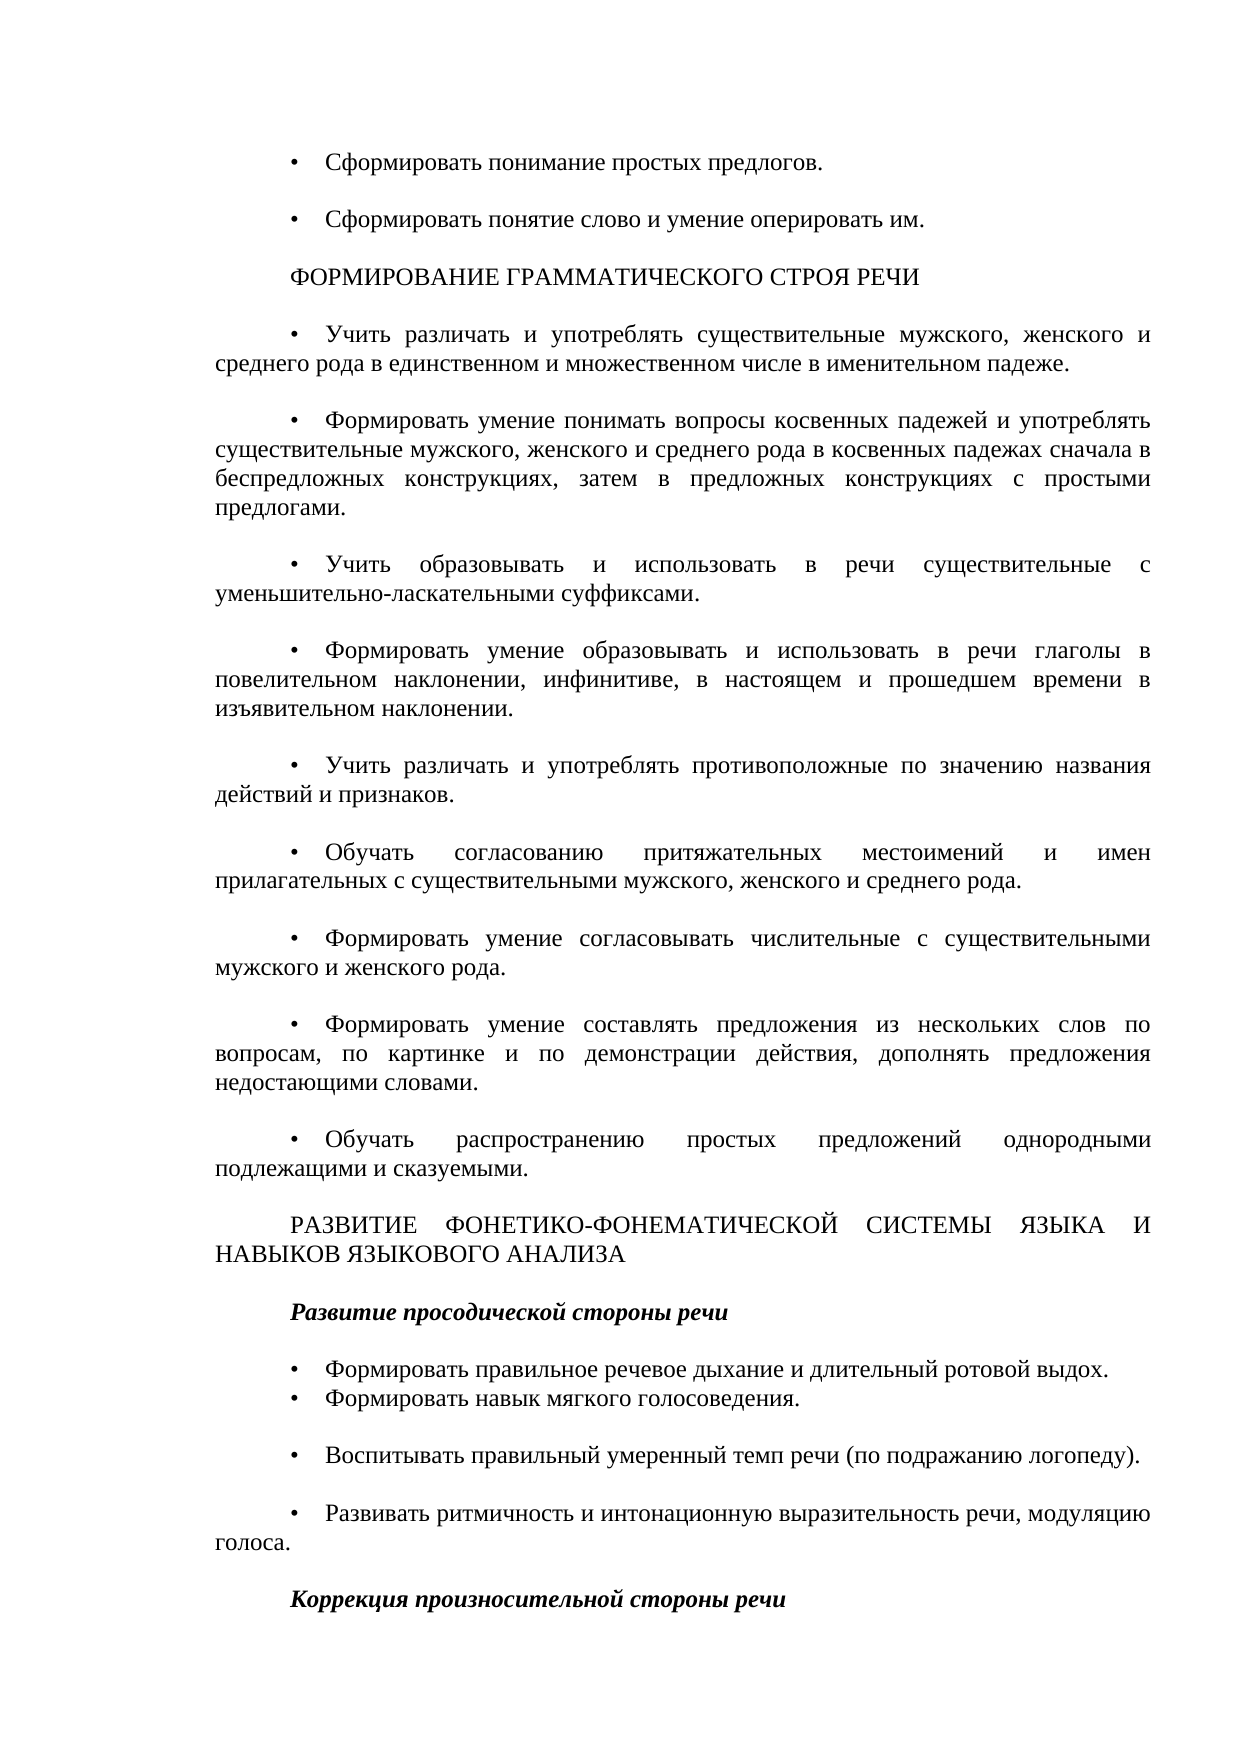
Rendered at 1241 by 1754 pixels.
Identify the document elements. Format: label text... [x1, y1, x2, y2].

text Развитие просодической стороны речи [215, 1297, 1152, 1326]
text • Формировать навык мягкого голосоведения. [215, 1383, 1152, 1412]
text • Формировать правильное речевое дыхание и длительный ротовой выдох. [215, 1354, 1152, 1383]
text • Учить различать и употреблять противоположные по значению названия действий и признаков. [215, 751, 1152, 808]
text • Формировать умение согласовывать числительные с существительными мужского и женского рода. [215, 923, 1152, 981]
text • Учить образовывать и использовать в речи существительные с уменьшительно-ласкательными суффиксами. [215, 549, 1152, 607]
text • Обучать распространению простых предложений однородными подлежащими и сказуемыми. [215, 1124, 1152, 1182]
text РАЗВИТИЕ ФОНЕТИКО-ФОНЕМАТИЧЕСКОЙ СИСТЕМЫ ЯЗЫКА И НАВЫКОВ ЯЗЫКОВОГО АНАЛИЗА [215, 1211, 1152, 1268]
text • Сформировать понятие слово и умение оперировать им. [215, 204, 1152, 233]
text • Воспитывать правильный умеренный темп речи (по подражанию логопеду). [215, 1441, 1152, 1469]
text Коррекция произносительной стороны речи [215, 1584, 1152, 1613]
text • Развивать ритмичность и интонационную выразительность речи, модуляцию голоса. [215, 1498, 1152, 1556]
text • Сформировать понимание простых предлогов. [215, 147, 1152, 176]
text ФОРМИРОВАНИЕ ГРАММАТИЧЕСКОГО СТРОЯ РЕЧИ [215, 262, 1152, 291]
text • Учить различать и употреблять существительные мужского, женского и среднего рода в единственном и множественном числе в именительном падеже. [215, 319, 1152, 377]
text • Формировать умение образовывать и использовать в речи глаголы в повелительном наклонении, инфинитиве, в настоящем и прошедшем времени в изъявительном наклонении. [215, 636, 1152, 722]
text • Обучать согласованию притяжательных местоимений и имен прилагательных с существительными мужского, женского и среднего рода. [215, 837, 1152, 894]
text • Формировать умение понимать вопросы косвенных падежей и употреблять существительные мужского, женского и среднего рода в косвенных падежах сначала в беспредложных конструкциях, затем в предложных конструкциях с простыми предлогами. [215, 406, 1152, 521]
text • Формировать умение составлять предложения из нескольких слов по вопросам, по картинке и по демонстрации действия, дополнять предложения недостающими словами. [215, 1009, 1152, 1096]
